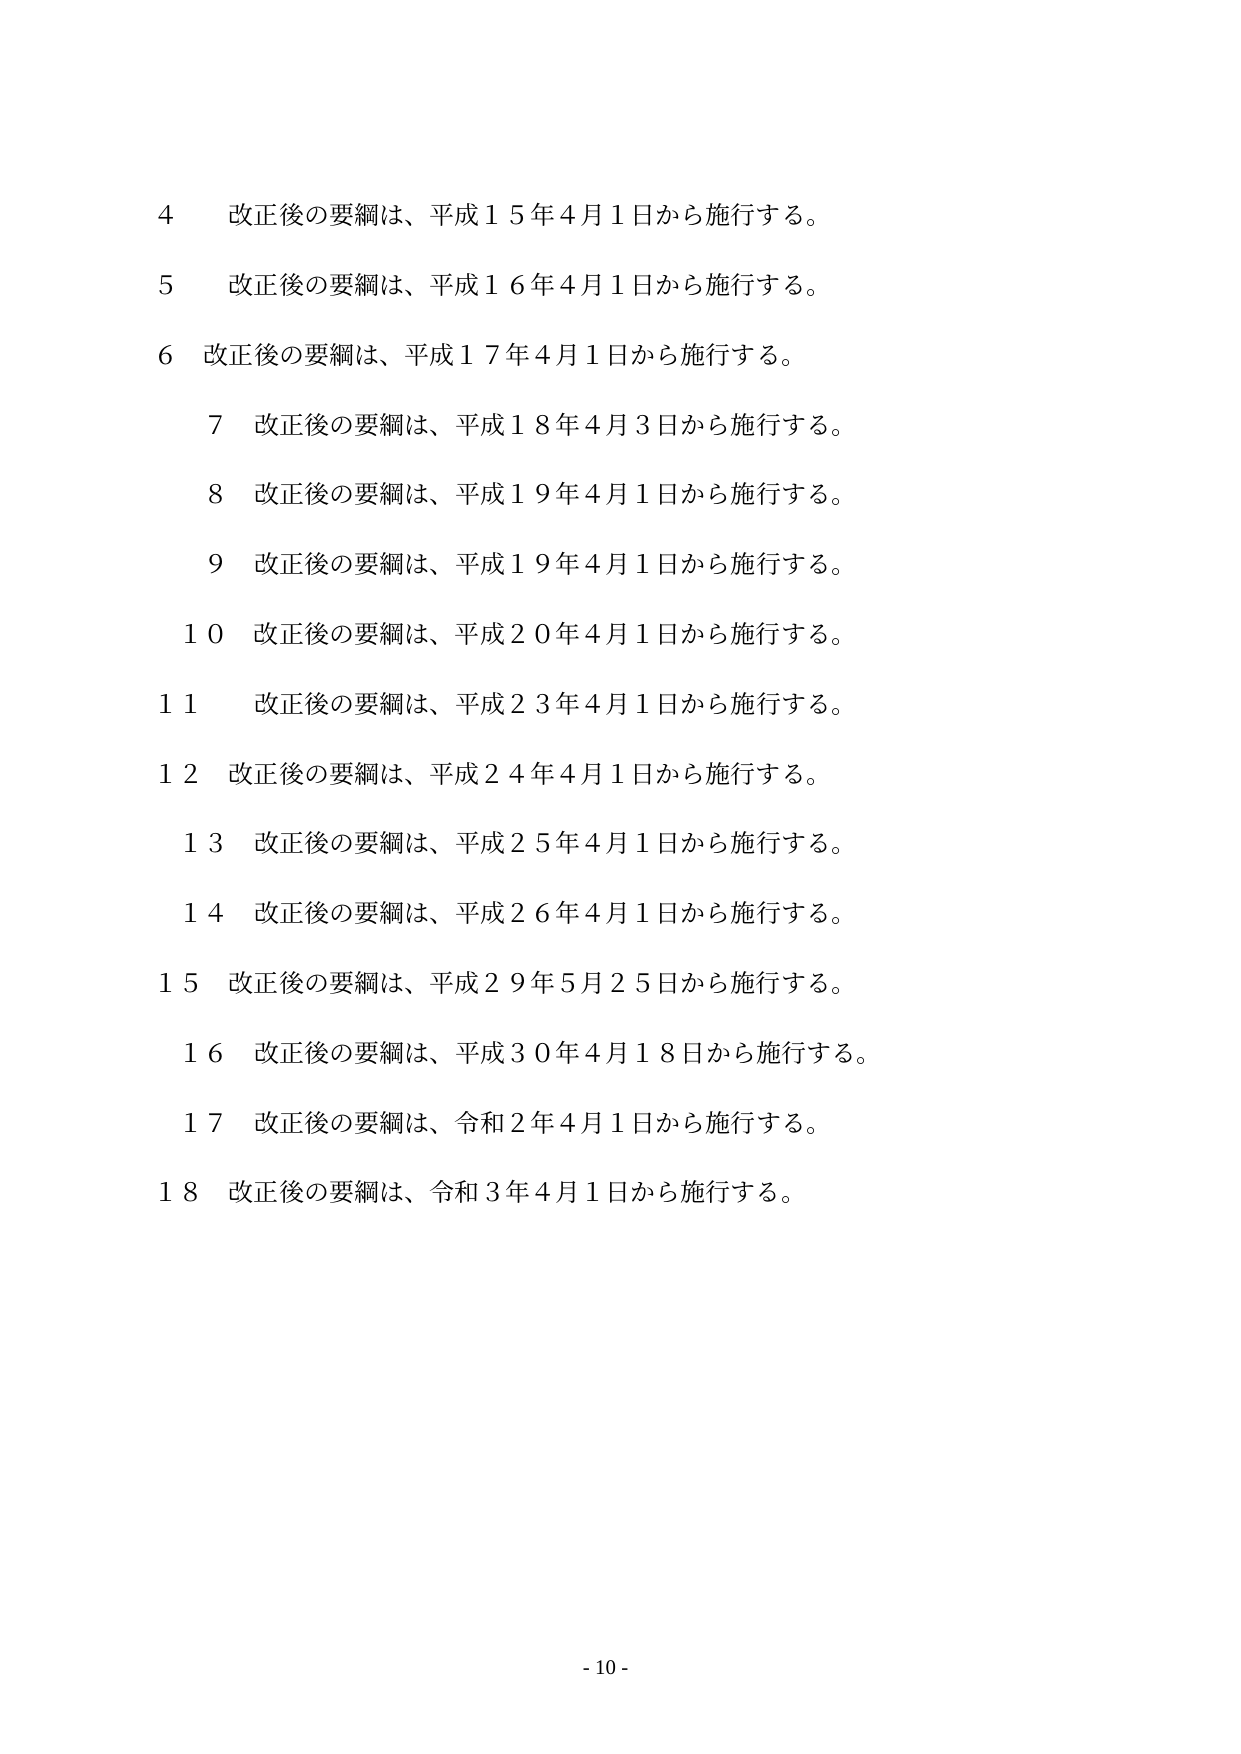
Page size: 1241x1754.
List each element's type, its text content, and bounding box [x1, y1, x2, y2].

text １６ 改正後の要綱は、平成３０年４月１８日から施行する。 [128, 1017, 1082, 1086]
text ６ 改正後の要綱は、平成１７年４月１日から施行する。 [128, 319, 1082, 388]
text １３ 改正後の要綱は、平成２５年４月１日から施行する。 [128, 807, 1082, 877]
text １２ 改正後の要綱は、平成２４年４月１日から施行する。 [128, 737, 1082, 807]
text １８ 改正後の要綱は、令和３年４月１日から施行する。 [128, 1156, 1082, 1226]
text ７ 改正後の要綱は、平成１８年４月３日から施行する。 [179, 388, 1082, 458]
text ５ 改正後の要綱は、平成１６年４月１日から施行する。 [128, 249, 1082, 319]
text １５ 改正後の要綱は、平成２９年５月２５日から施行する。 [128, 947, 1082, 1017]
text １４ 改正後の要綱は、平成２６年４月１日から施行する。 [128, 877, 1082, 947]
text ９ 改正後の要綱は、平成１９年４月１日から施行する。 [179, 528, 1082, 598]
text ８ 改正後の要綱は、平成１９年４月１日から施行する。 [179, 458, 1082, 528]
text １０ 改正後の要綱は、平成２０年４月１日から施行する。 [128, 598, 1082, 668]
text １７ 改正後の要綱は、令和２年４月１日から施行する。 [128, 1086, 1082, 1156]
text １１ 改正後の要綱は、平成２３年４月１日から施行する。 [128, 668, 1082, 737]
text ４ 改正後の要綱は、平成１５年４月１日から施行する。 [128, 179, 1082, 249]
